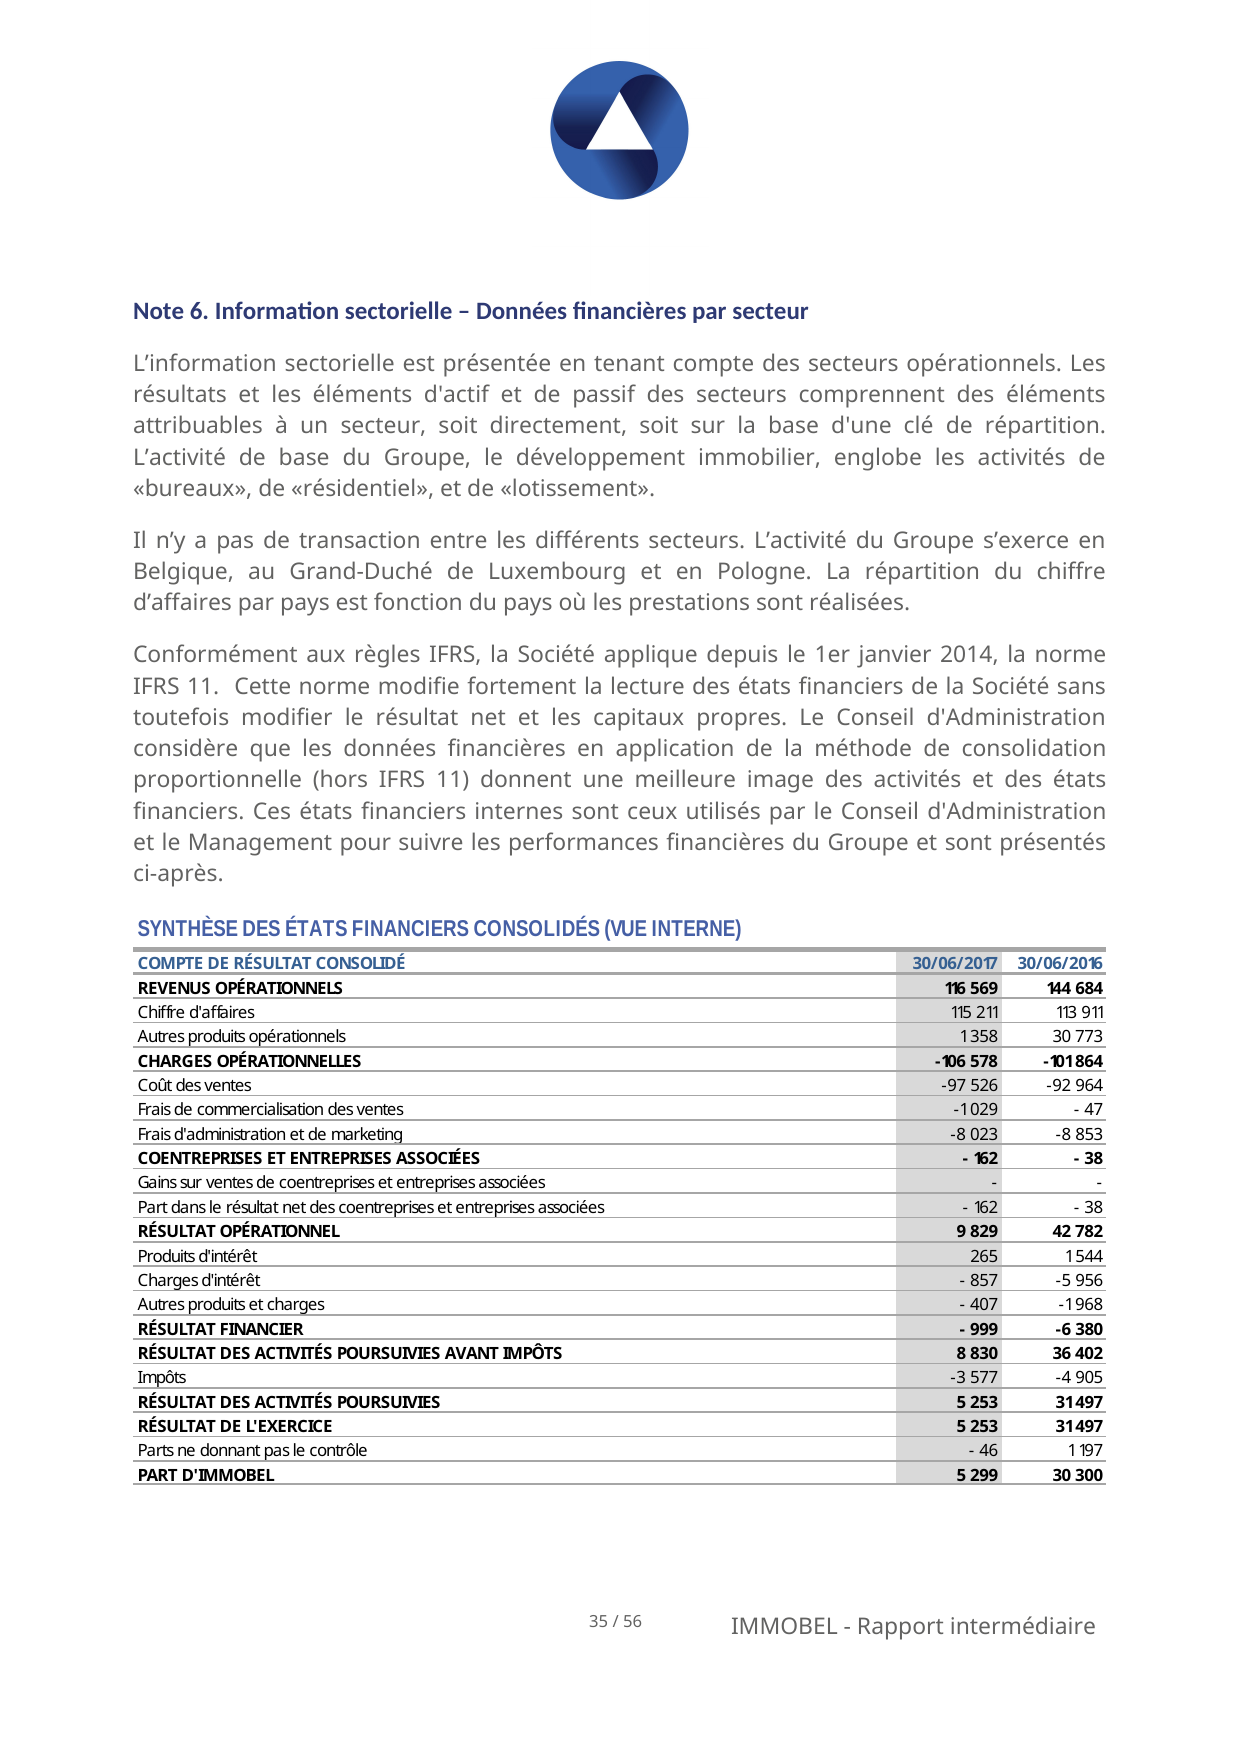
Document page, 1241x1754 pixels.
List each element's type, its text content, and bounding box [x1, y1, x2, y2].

text L’information sectorielle est présentée en tenant compte des secteurs opérationnels. Les résultats et les éléments d'actif et de passif des secteurs comprennent des éléments attribuables à un secteur, soit directement, soit sur la base d'une clé de répartition. L’activité de base du Groupe, le développement immobilier, englobe les activités de «bureaux», de «résidentiel», et de «lotissement». [133, 347, 1107, 503]
picture [531, 0, 709, 295]
text Il n’y a pas de transaction entre les différents secteurs. L’activité du Groupe s’exerce en Belgique, au Grand-Duché de Luxembourg et en Pologne. La répartition du chiffre d’affaires par pays est fonction du pays où les prestations sont réalisées. [133, 524, 1107, 617]
text Conformément aux règles IFRS, la Société applique depuis le 1er janvier 2014, la norme IFRS 11. Cette norme modifie fortement la lecture des états financiers de la Société sans toutefois modifier le résultat net et les capitaux propres. Le Conseil d'Administration considère que les données financières en application de la méthode de consolidation proportionnelle (hors IFRS 11) donnent une meilleure image des activités et des états financiers. Ces états financiers internes sont ceux utilisés par le Conseil d'Administration et le Management pour suivre les performances financières du Groupe et sont présentés ci-après. [133, 638, 1107, 888]
subtitle Note 6. Information sectorielle – Données financières par secteur [133, 295, 1107, 326]
